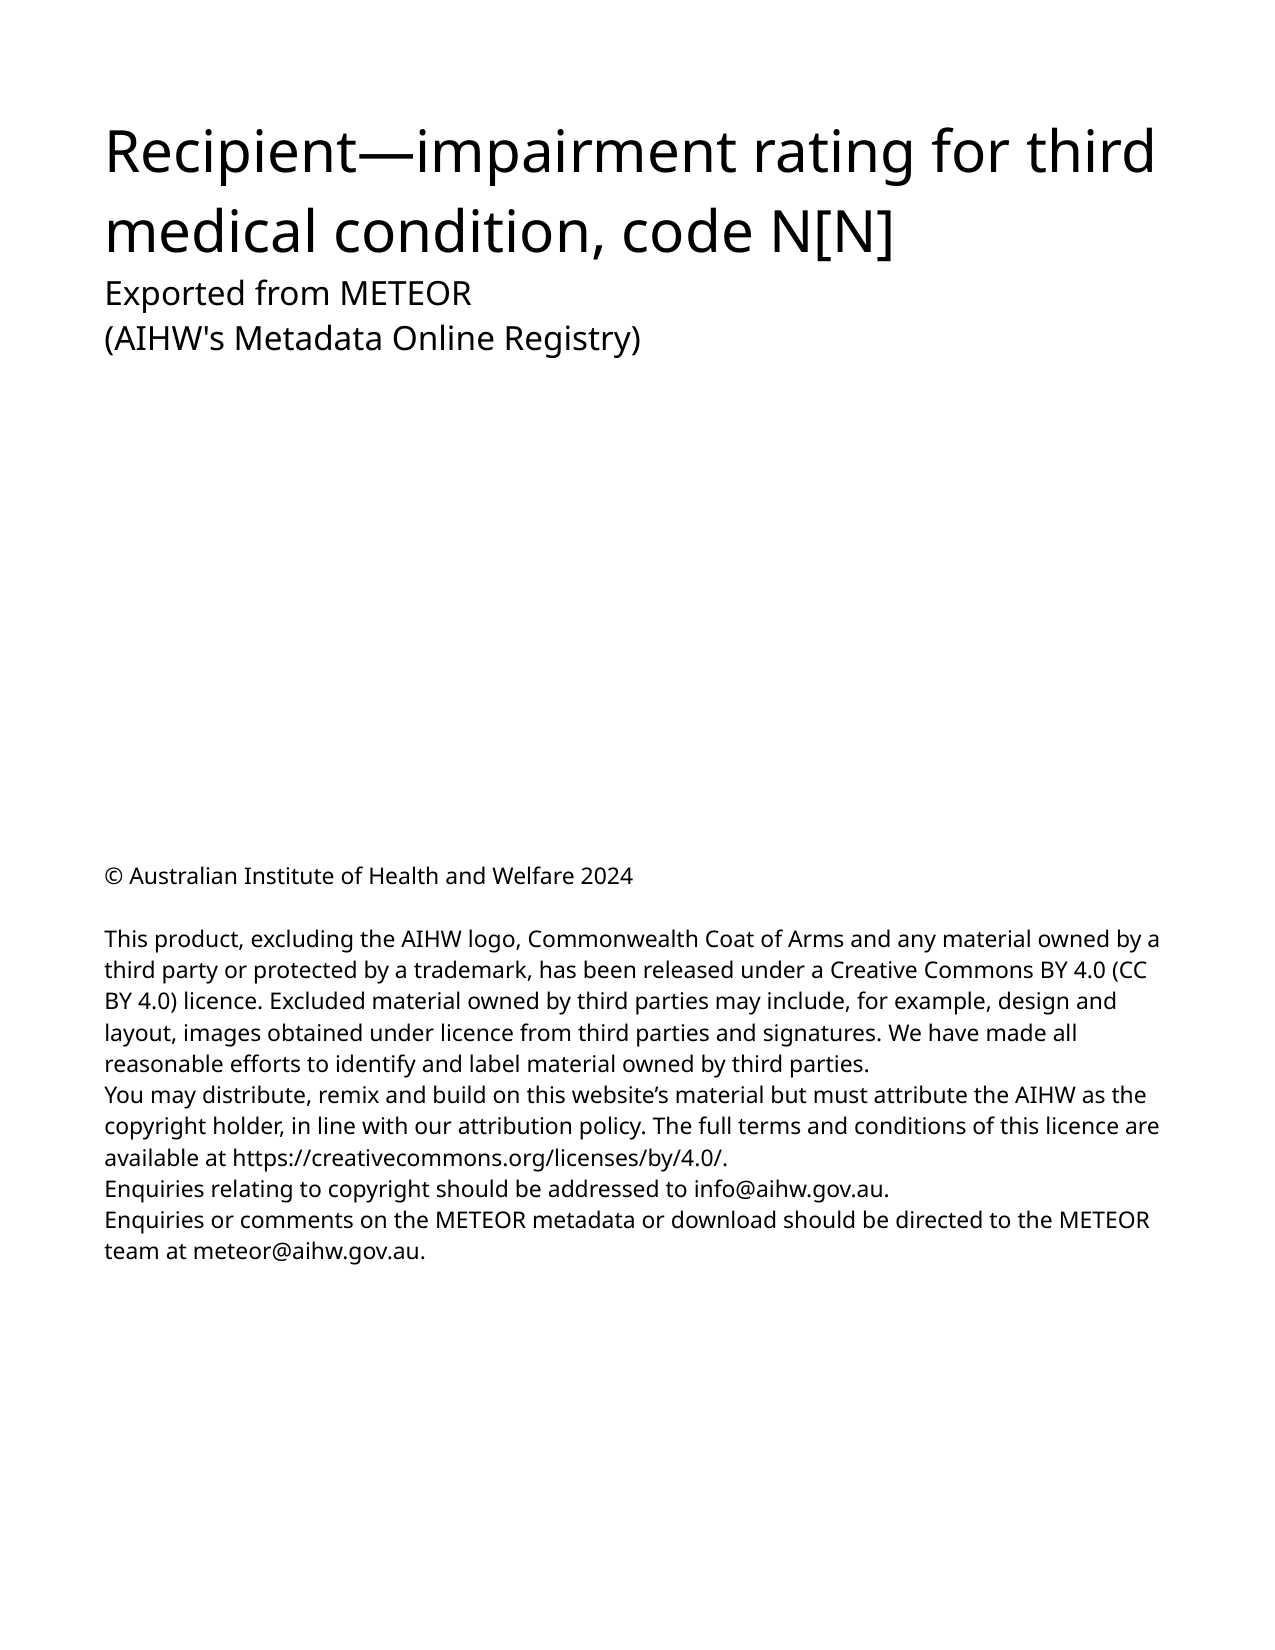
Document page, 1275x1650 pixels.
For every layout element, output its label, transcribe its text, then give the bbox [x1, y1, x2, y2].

subtitle (AIHW's Metadata Online Registry) [104, 315, 1171, 360]
title Recipient—impairment rating for third medical condition, code N[N] [104, 110, 1171, 269]
subtitle Exported from METEOR [104, 269, 1171, 315]
text This product, excluding the AIHW logo, Commonwealth Coat of Arms and any material owned by a third party or protected by a trademark, has been released under a Creative Commons BY 4.0 (CC BY 4.0) licence. Excluded material owned by third parties may include, for example, design and layout, images obtained under licence from third parties and signatures. We have made all reasonable efforts to identify and label material owned by third parties. [104, 923, 1171, 1079]
text Enquiries or comments on the METEOR metadata or download should be directed to the METEOR team at meteor@aihw.gov.au. [104, 1204, 1171, 1266]
text © Australian Institute of Health and Welfare 2024 [104, 860, 1171, 891]
text You may distribute, remix and build on this website’s material but must attribute the AIHW as the copyright holder, in line with our attribution policy. The full terms and conditions of this licence are available at https://creativecommons.org/licenses/by/4.0/. [104, 1079, 1171, 1173]
text Enquiries relating to copyright should be addressed to info@aihw.gov.au. [104, 1173, 1171, 1204]
